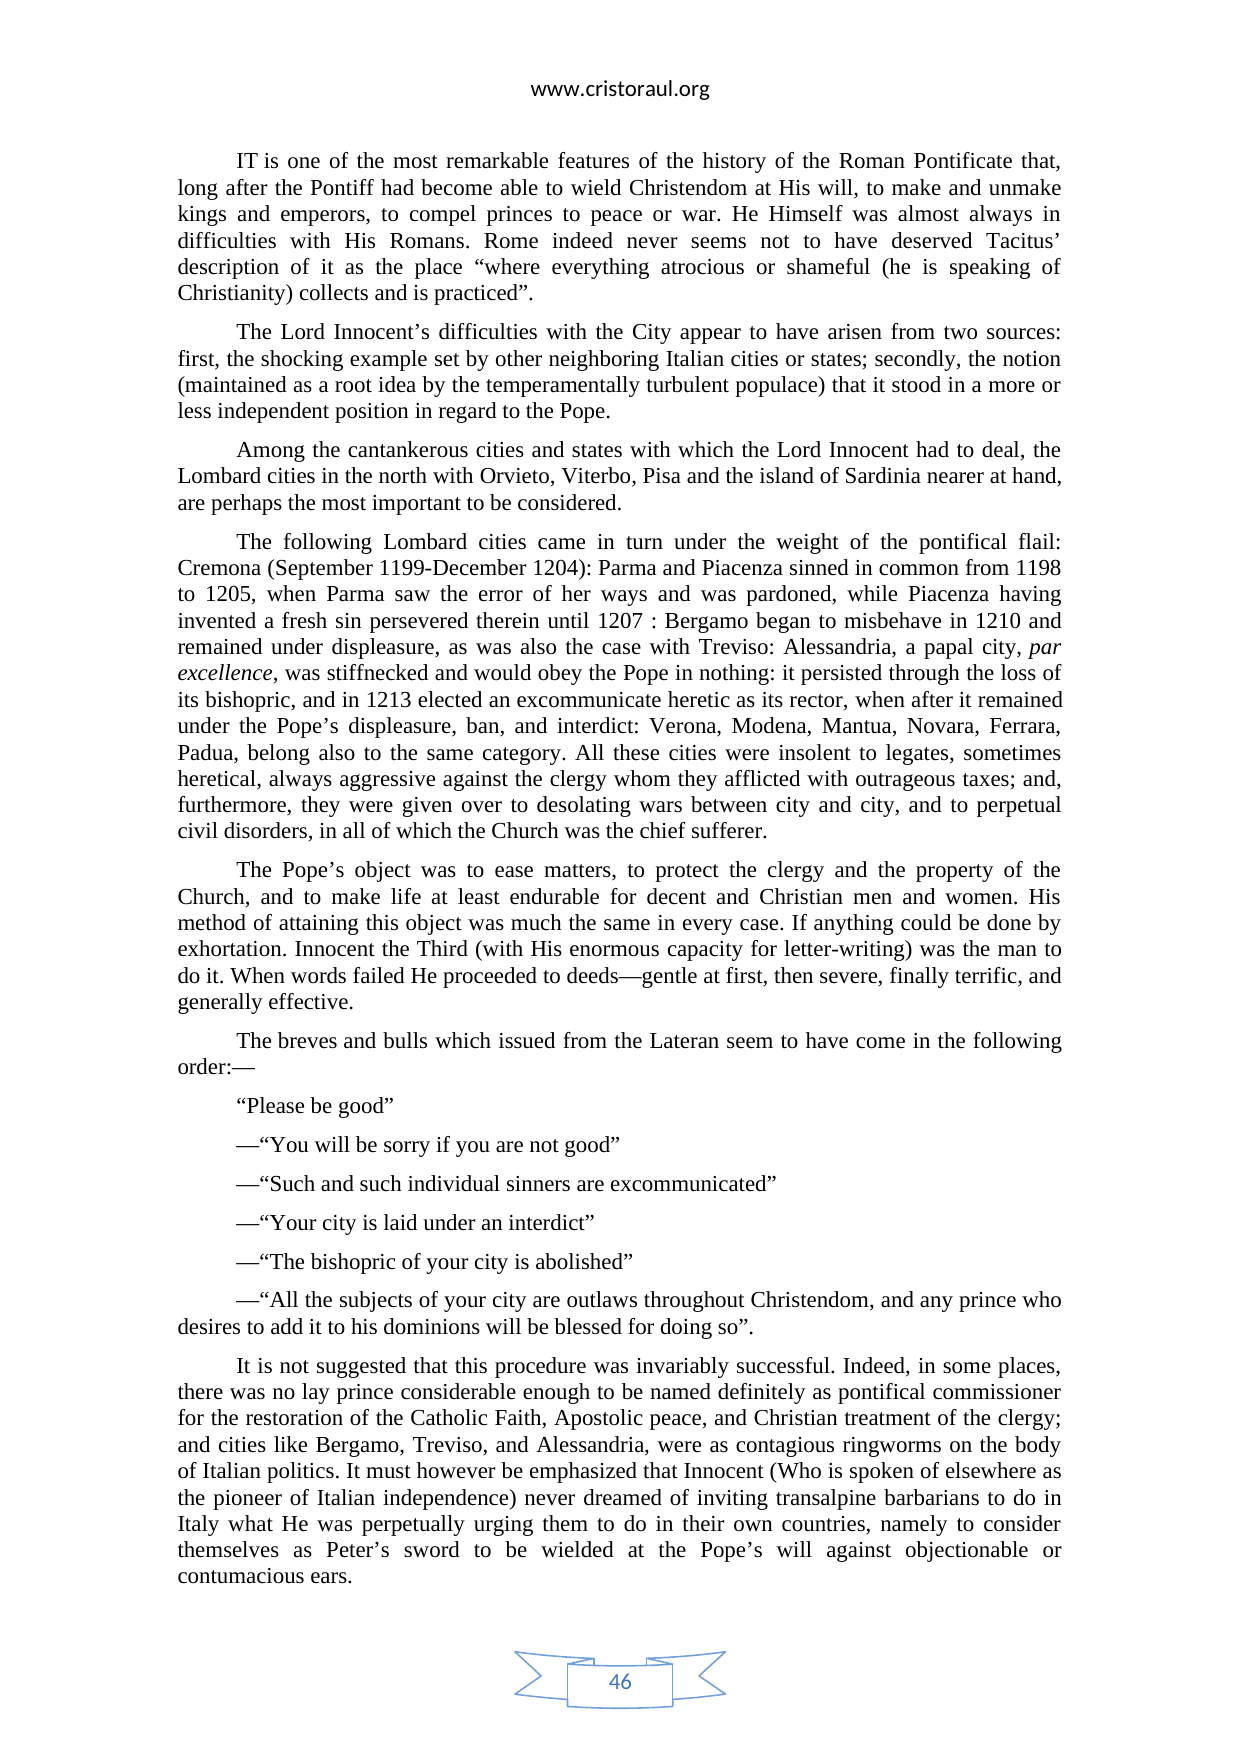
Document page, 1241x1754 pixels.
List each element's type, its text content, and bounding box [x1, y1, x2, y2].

text —“You will be sorry if you are not good” [177, 1131, 1063, 1157]
text It is not suggested that this procedure was invariably successful. Indeed, in some places, there was no lay prince considerable enough to be named definitely as pontifical commissioner for the restoration of the Catholic Faith, Apostolic peace, and Christian treatment of the clergy; and cities like Bergamo, Treviso, and Alessandria, were as contagious ringworms on the body of Italian politics. It must however be emphasized that Innocent (Who is spoken of elsewhere as the pioneer of Italian independence) never dreamed of inviting transalpine barbarians to do in Italy what He was perpetually urging them to do in their own countries, namely to consider themselves as Peter’s sword to be wielded at the Pope’s will against objectionable or contumacious ears. [177, 1352, 1063, 1589]
text Among the cantankerous cities and states with which the Lord Innocent had to deal, the Lombard cities in the north with Orvieto, Viterbo, Pisa and the island of Sardinia nearer at hand, are perhaps the most important to be considered. [177, 436, 1063, 515]
text The breves and bulls which issued from the Lateran seem to have come in the following order:— [177, 1027, 1063, 1080]
text The following Lombard cities came in turn under the weight of the pontifical flail: Cremona (September 1199-December 1204): Parma and Piacenza sinned in common from 1198 to 1205, when Parma saw the error of her ways and was pardoned, while Piacenza having invented a fresh sin persevered therein until 1207 : Bergamo began to misbehave in 1210 and remained under displeasure, as was also the case with Treviso: Alessandria, a papal city, par excellence, was stiffnecked and would obey the Pope in nothing: it persisted through the loss of its bishopric, and in 1213 elected an excommunicate heretic as its rector, when after it remained under the Pope’s displeasure, ban, and interdict: Verona, Modena, Mantua, Novara, Ferrara, Padua, belong also to the same category. All these cities were insolent to legates, sometimes heretical, always aggressive against the clergy whom they afflicted with outrageous taxes; and, furthermore, they were given over to desolating wars between city and city, and to perpetual civil disorders, in all of which the Church was the chief sufferer. [177, 528, 1063, 844]
text —“Such and such individual sinners are excommunicated” [177, 1170, 1063, 1196]
text —“All the subjects of your city are outlaws throughout Christendom, and any prince who desires to add it to his dominions will be blessed for doing so”. [177, 1287, 1063, 1339]
text “Please be good” [177, 1092, 1063, 1119]
text The Pope’s object was to ease matters, to protect the clergy and the property of the Church, and to make life at least endurable for decent and Christian men and women. His method of attaining this object was much the same in every case. If anything could be done by exhortation. Innocent the Third (with His enormous capacity for letter-writing) was the man to do it. When words failed He proceeded to deeds—gentle at first, then severe, finally terrific, and generally effective. [177, 856, 1063, 1014]
text IT is one of the most remarkable features of the history of the Roman Pontificate that, long after the Pontiff had become able to wield Christendom at His will, to make and unmake kings and emperors, to compel princes to peace or war. He Himself was almost always in difficulties with His Romans. Rome indeed never seems not to have deserved Tacitus’ description of it as the place “where everything atrocious or shameful (he is speaking of Christianity) collects and is practiced”. [177, 148, 1063, 306]
text The Lord Innocent’s difficulties with the City appear to have arisen from two sources: first, the shocking example set by other neighboring Italian cities or states; secondly, the notion (maintained as a root idea by the temperamentally turbulent populace) that it stood in a more or less independent position in regard to the Pope. [177, 318, 1063, 424]
text —“The bishopric of your city is abolished” [177, 1248, 1063, 1274]
text —“Your city is laid under an interdict” [177, 1209, 1063, 1235]
